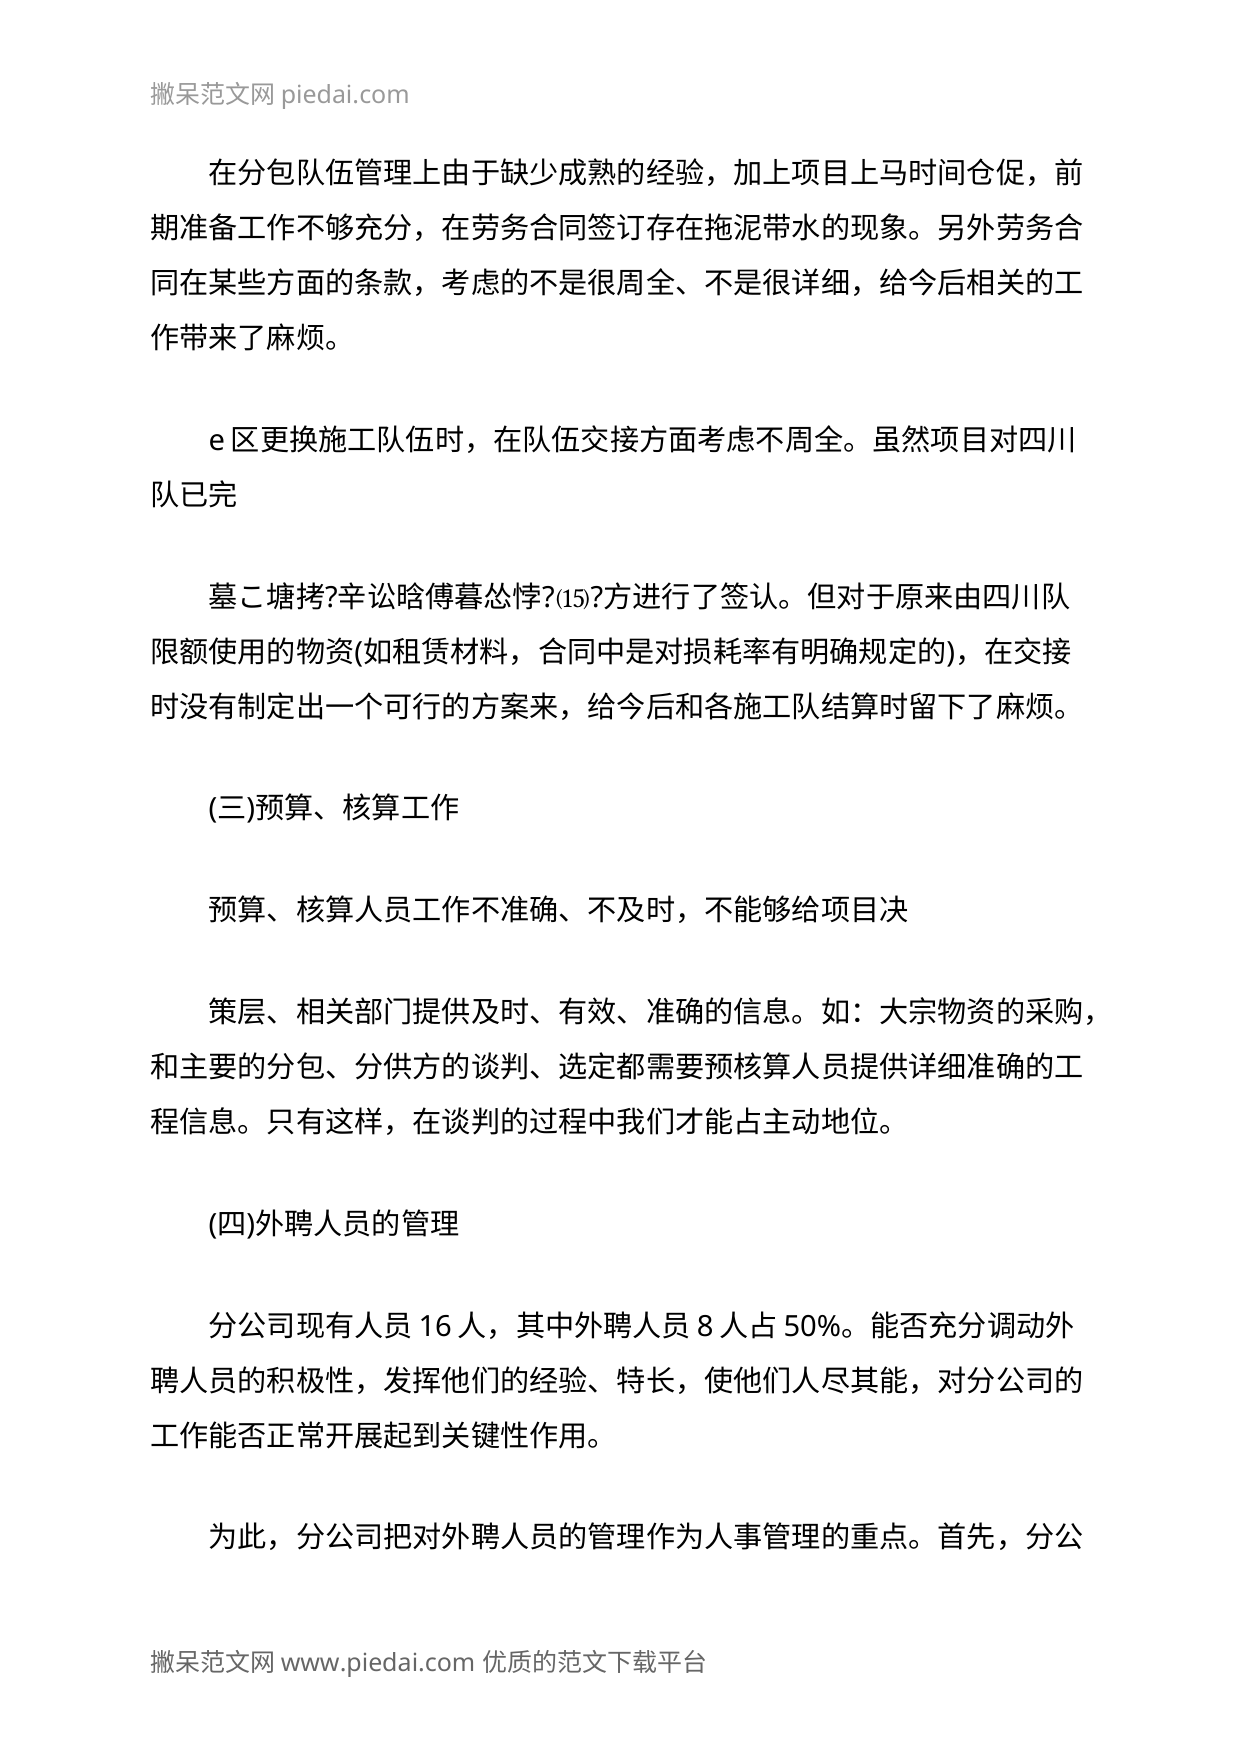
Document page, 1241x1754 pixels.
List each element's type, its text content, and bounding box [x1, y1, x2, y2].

text 预算、核算人员工作不准确、不及时，不能够给项目决 [150, 887, 1090, 929]
text 策层、相关部门提供及时、有效、准确的信息。如：大宗物资的采购，和主要的分包、分供方的谈判、选定都需要预核算人员提供详细准确的工程信息。只有这样，在谈判的过程中我们才能占主动地位。 [150, 989, 1090, 1141]
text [150, 1514, 1090, 1556]
text 分公司现有人员16人，其中外聘人员8人占50%。能否充分调动外聘人员的积极性，发挥他们的经验、特长，使他们人尽其能，对分公司的工作能否正常开展起到关键性作用。 [150, 1302, 1090, 1454]
text (三)预算、核算工作 [150, 785, 1090, 827]
text e区更换施工队伍时，在队伍交接方面考虑不周全。虽然项目对四川队已完 [150, 416, 1090, 514]
text 在分包队伍管理上由于缺少成熟的经验，加上项目上马时间仓促，前期准备工作不够充分，在劳务合同签订存在拖泥带水的现象。另外劳务合同在某些方面的条款，考虑的不是很周全、不是很详细，给今后相关的工作带来了麻烦。 [150, 150, 1090, 357]
text (四)外聘人员的管理 [150, 1200, 1090, 1243]
text 墓こ塘拷?辛讼晗傅暮怂悖?⒂?方进行了签认。但对于原来由四川队限额使用的物资(如租赁材料，合同中是对损耗率有明确规定的)，在交接时没有制定出一个可行的方案来，给今后和各施工队结算时留下了麻烦。 [150, 573, 1090, 726]
